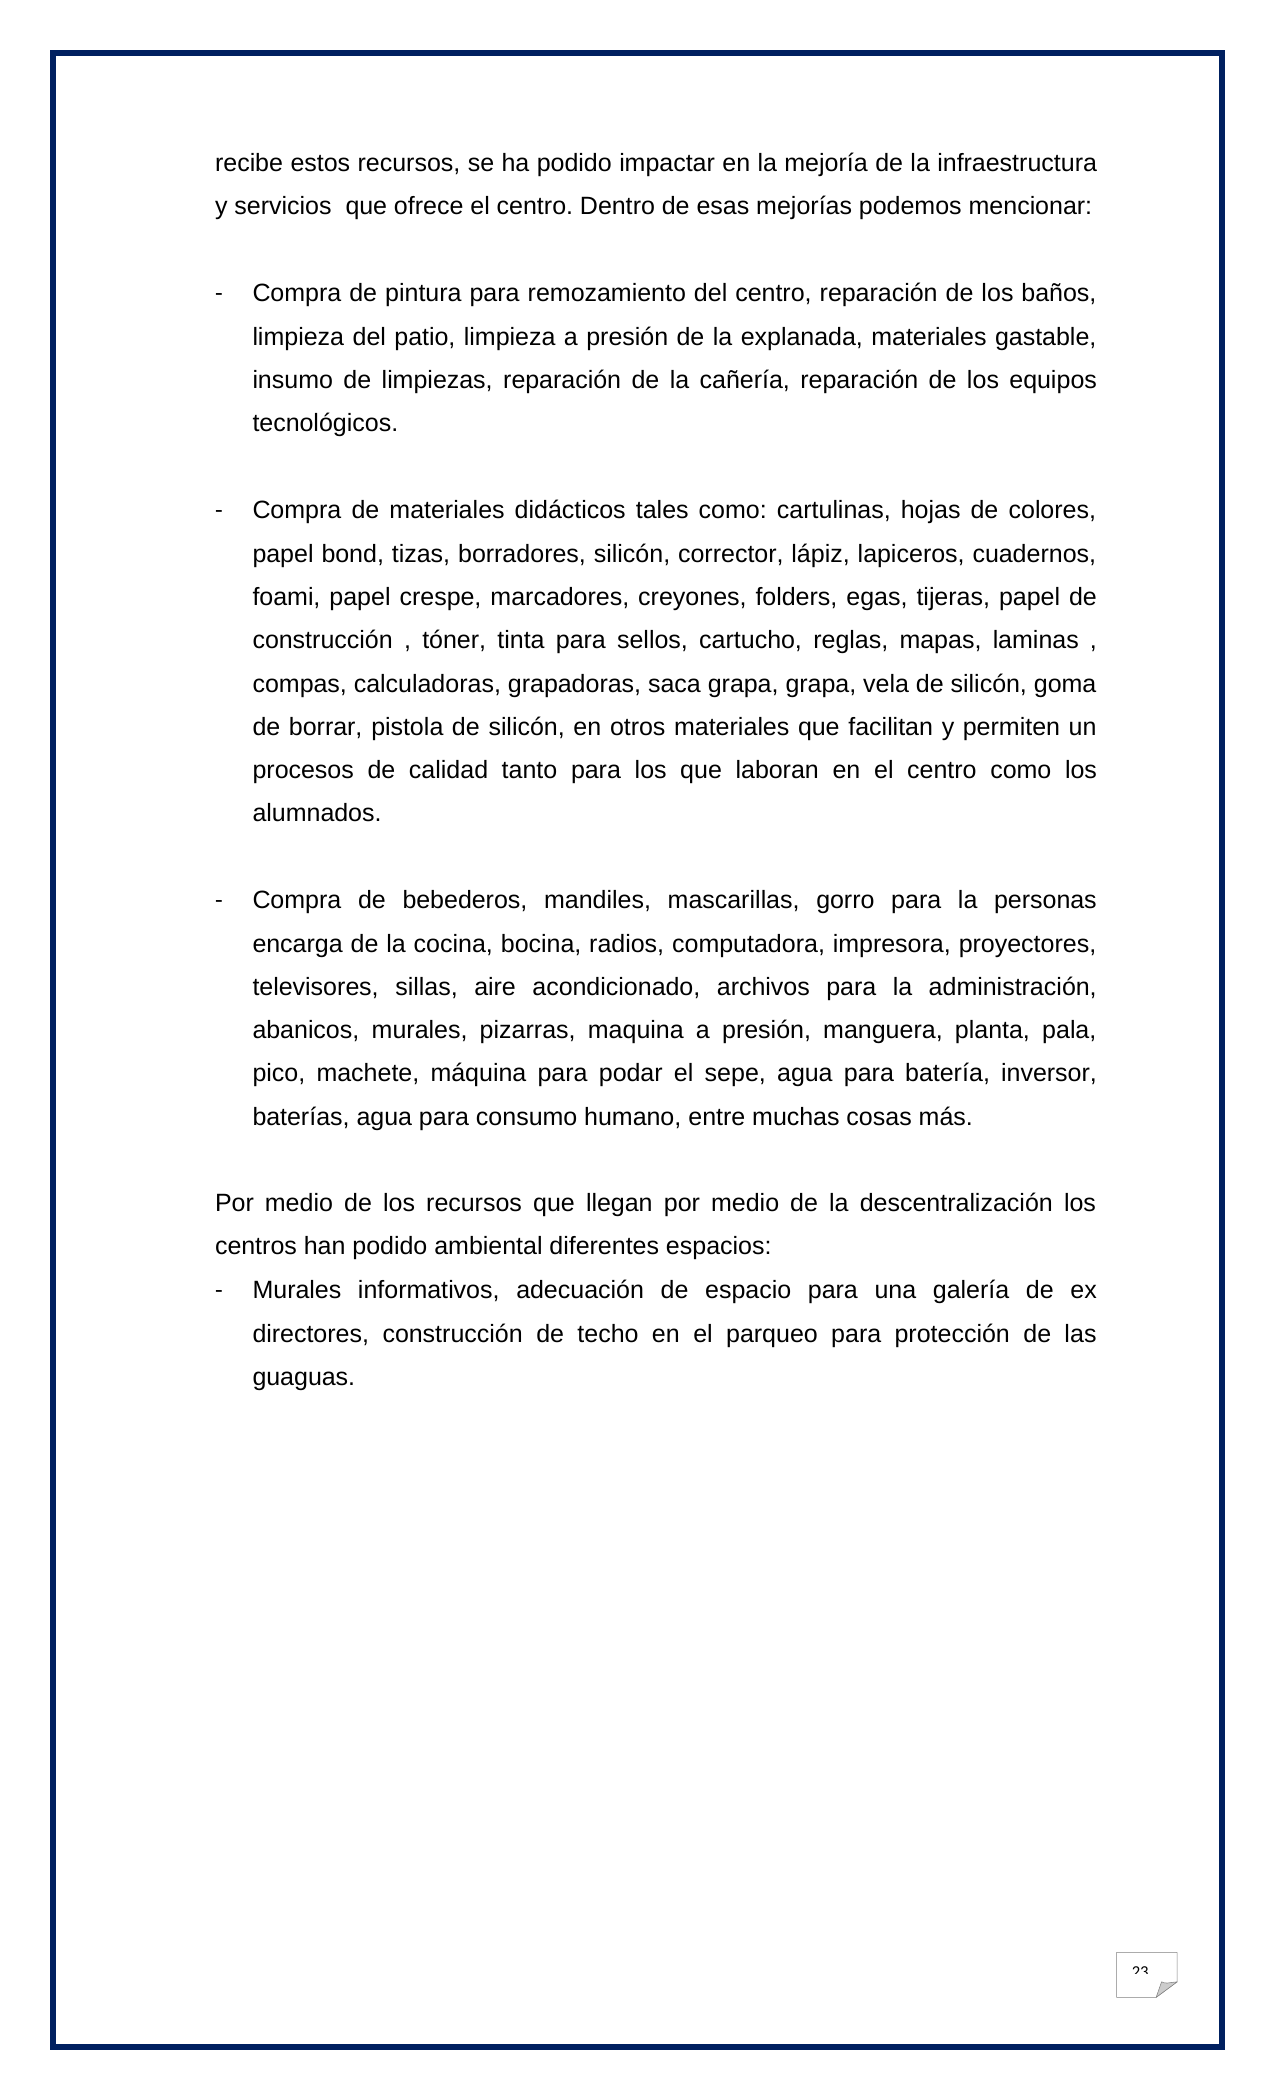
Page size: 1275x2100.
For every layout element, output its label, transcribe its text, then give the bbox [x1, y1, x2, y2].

list Murales informativos, adecuación de espacio para una galería de ex directores, construcción de techo en el parqueo para protección de las guaguas. [215, 1274, 1098, 1391]
list Compra de bebederos, mandiles, mascarillas, gorro para la personas encarga de la cocina, bocina, radios, computadora, impresora, proyectores, televisores, sillas, aire acondicionado, archivos para la administración, abanicos, murales, pizarras, maquina a presión, manguera, planta, pala, pico, machete, máquina para podar el sepe, agua para batería, inversor, baterías, agua para consumo humano, entre muchas cosas más. [215, 884, 1098, 1130]
text Por medio de los recursos que llegan por medio de la descentralización los centros han podido ambiental diferentes espacios: [215, 1188, 1098, 1260]
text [215, 147, 1098, 219]
list Compra de pintura para remozamiento del centro, reparación de los baños, limpieza del patio, limpieza a presión de la explanada, materiales gastable, insumo de limpiezas, reparación de la cañería, reparación de los equipos tecnológicos. [215, 277, 1098, 437]
list Compra de materiales didácticos tales como: cartulinas, hojas de colores, papel bond, tizas, borradores, silicón, corrector, lápiz, lapiceros, cuadernos, foami, papel crespe, marcadores, creyones, folders, egas, tijeras, papel de construcción , tóner, tinta para sellos, cartucho, reglas, mapas, laminas , compas, calculadoras, grapadoras, saca grapa, grapa, vela de silicón, goma de borrar, pistola de silicón, en otros materiales que facilitan y permiten un procesos de calidad tanto para los que laboran en el centro como los alumnados. [215, 494, 1098, 827]
